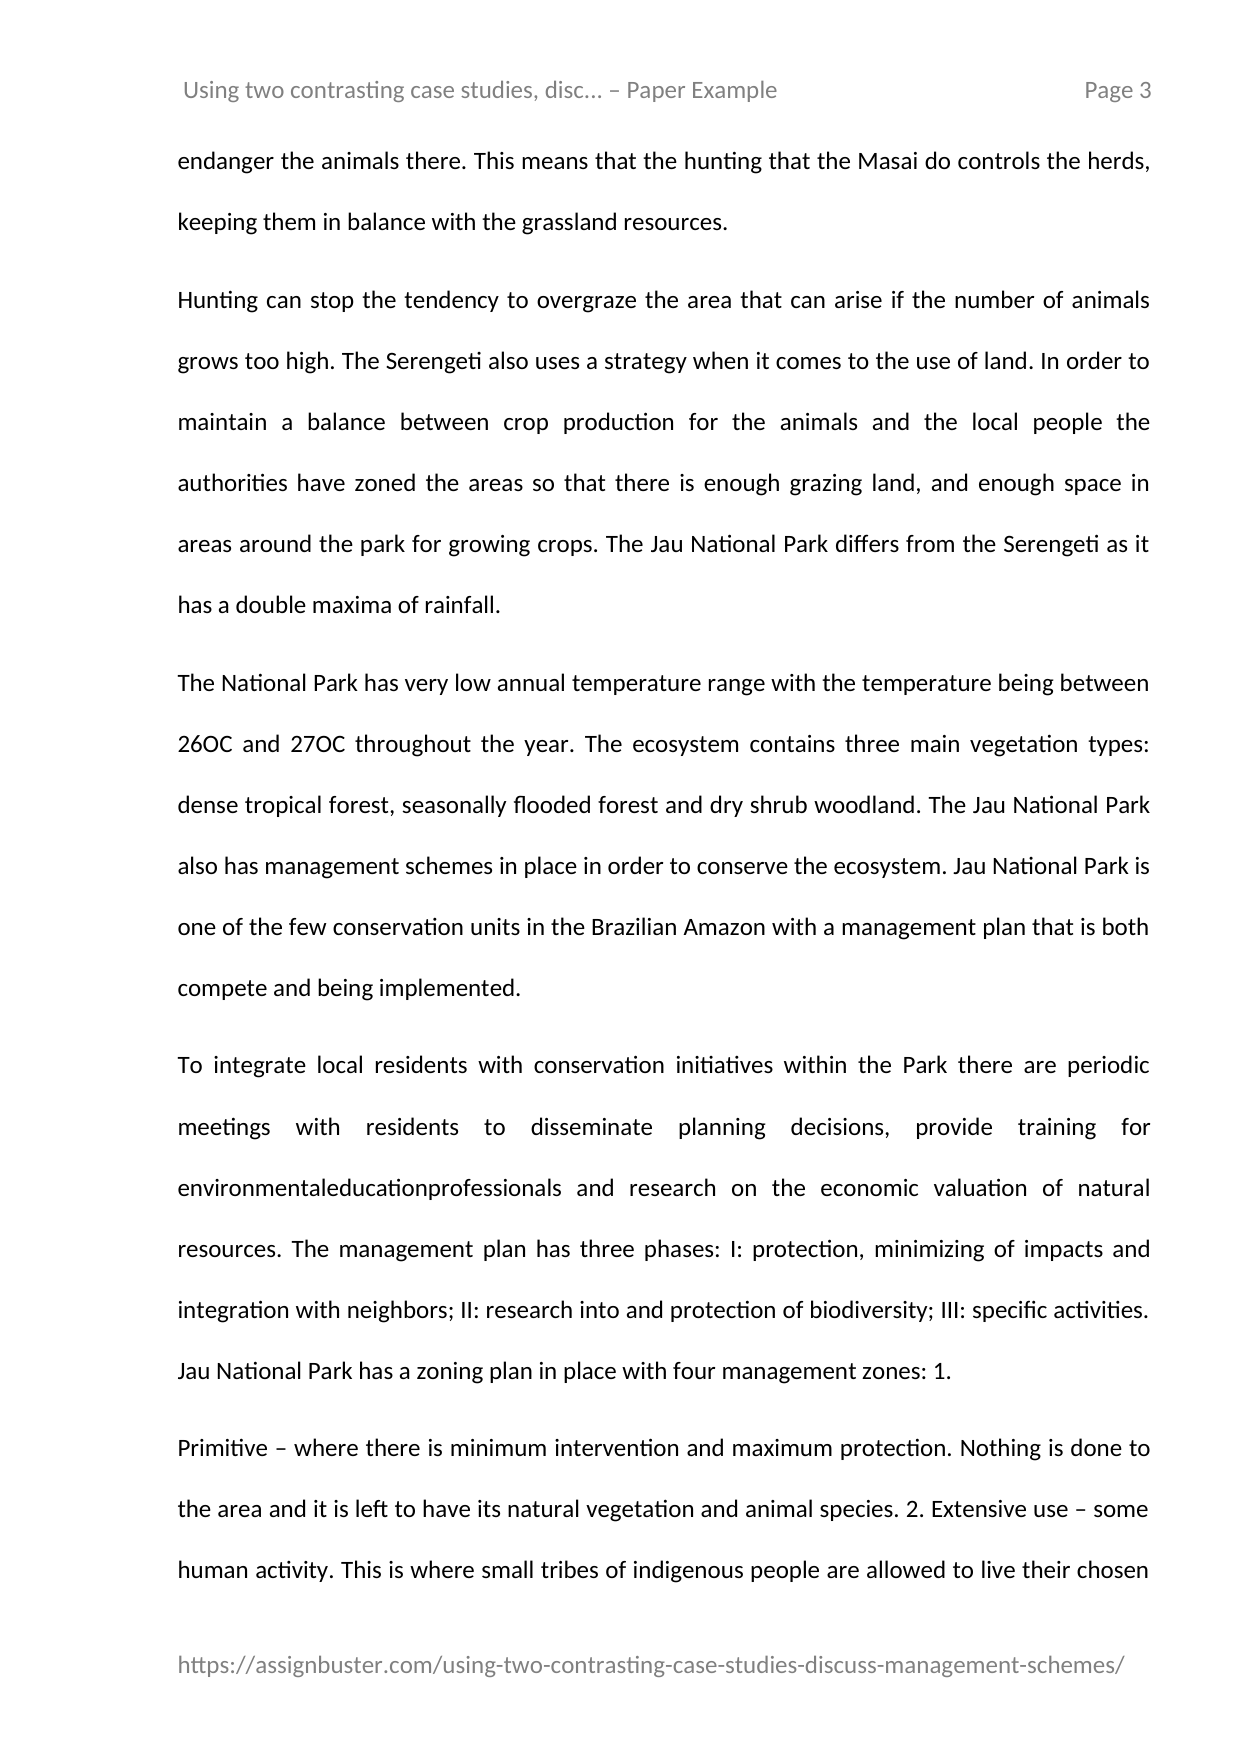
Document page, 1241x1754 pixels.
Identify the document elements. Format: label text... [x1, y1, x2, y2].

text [177, 145, 1152, 237]
text To integrate local residents with conservation initiatives within the Park there are periodic meetings with residents to disseminate planning decisions, provide training for environmentaleducationprofessionals and research on the economic valuation of natural resources. The management plan has three phases: I: protection, minimizing of impacts and integration with neighbors; II: research into and protection of biodiversity; III: specific activities. Jau National Park has a zoning plan in place with four management zones: 1. [177, 1049, 1152, 1385]
text The National Park has very low annual temperature range with the temperature being between 26OC and 27OC throughout the year. The ecosystem contains three main vegetation types: dense tropical forest, seasonally flooded forest and dry shrub woodland. The Jau National Park also has management schemes in place in order to conserve the ecosystem. Jau National Park is one of the few conservation units in the Brazilian Amazon with a management plan that is both compete and being implemented. [177, 667, 1152, 1002]
text Hunting can stop the tendency to overgraze the area that can arise if the number of animals grows too high. The Serengeti also uses a strategy when it comes to the use of land. In order to maintain a balance between crop production for the animals and the local people the authorities have zoned the areas so that there is enough grazing land, and enough space in areas around the park for growing crops. The Jau National Park differs from the Serengeti as it has a double maxima of rainfall. [177, 284, 1152, 619]
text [177, 1432, 1152, 1585]
